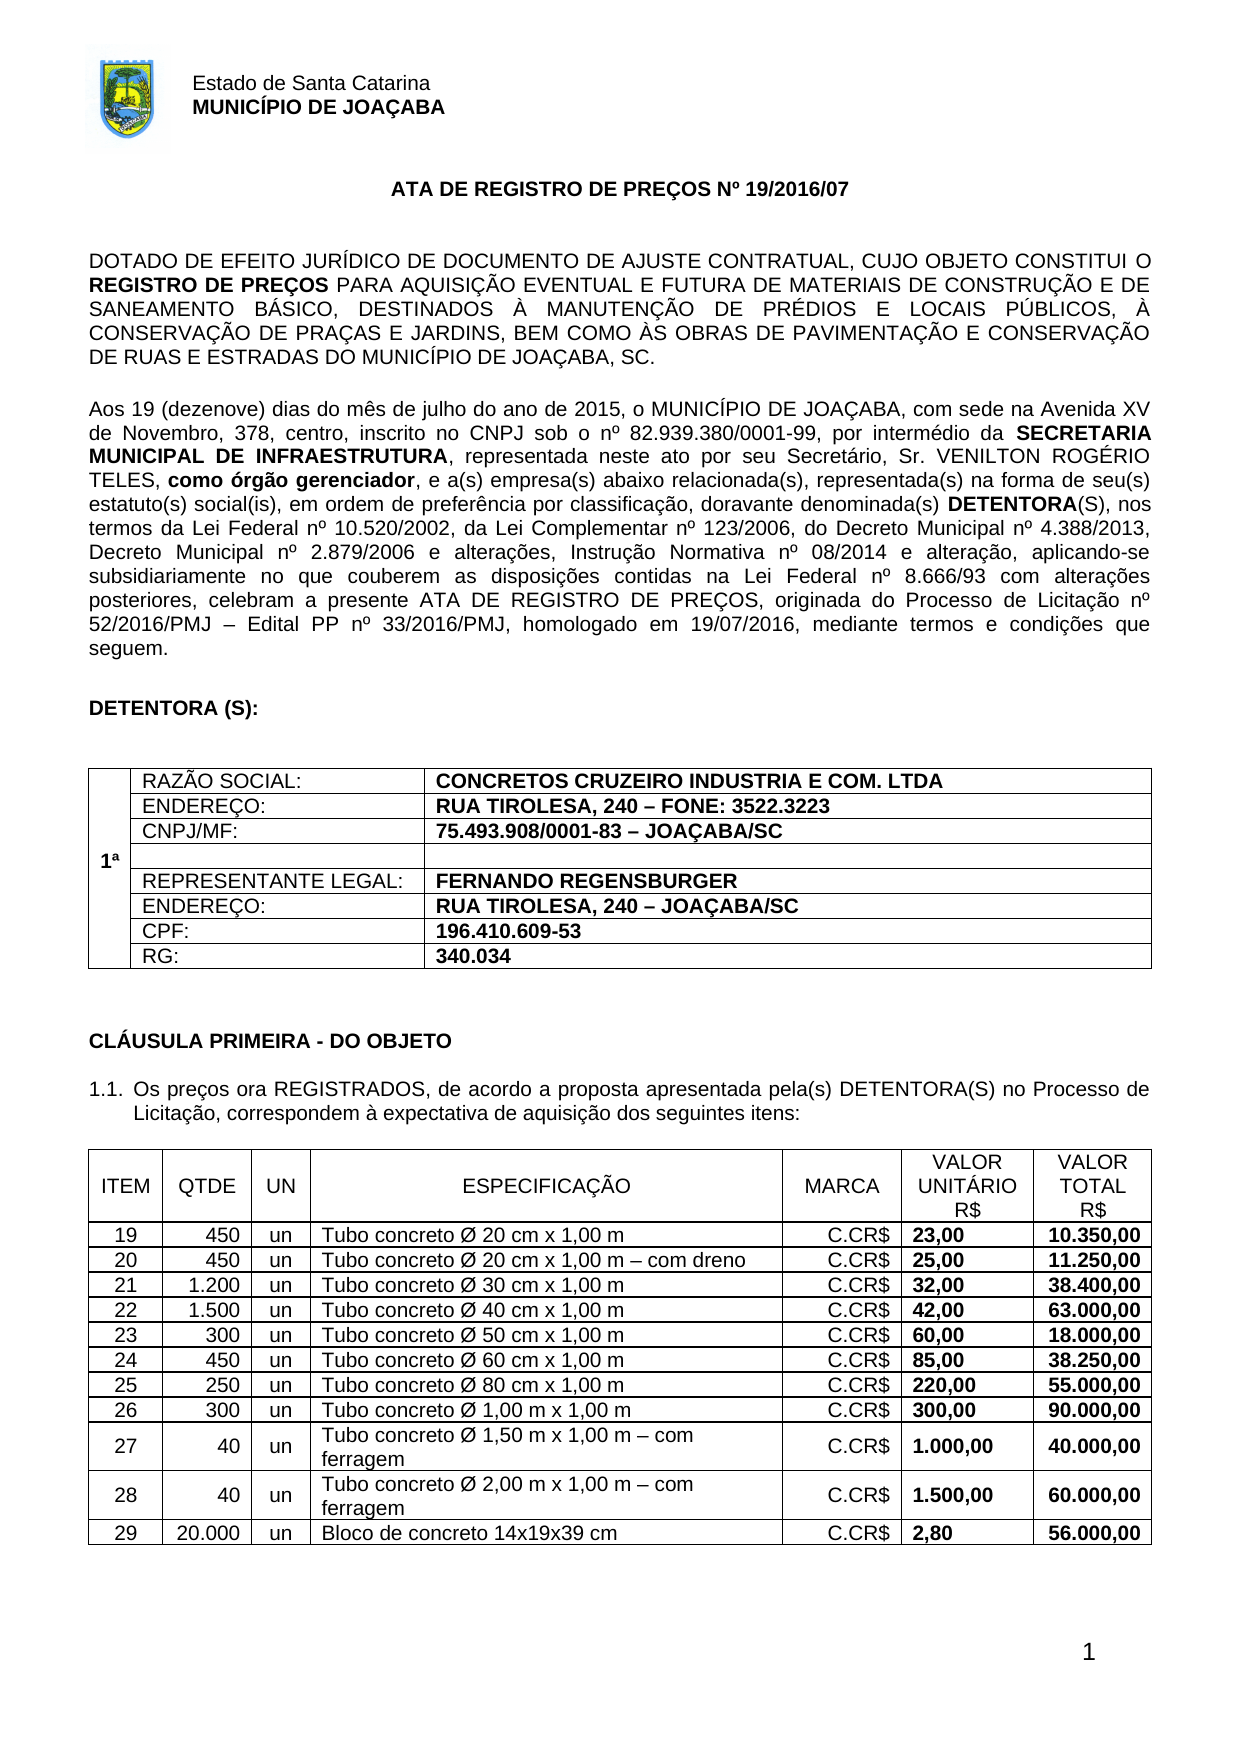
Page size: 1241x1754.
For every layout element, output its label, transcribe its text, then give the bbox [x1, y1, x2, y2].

table_cell un [252, 1423, 310, 1470]
table_cell 28 [89, 1471, 162, 1519]
table_cell 60.000,00 [1034, 1471, 1151, 1519]
table_cell Tubo concreto Ø 20 cm x 1,00 m [311, 1223, 782, 1246]
table_cell Tubo concreto Ø 30 cm x 1,00 m [311, 1273, 782, 1296]
table_cell C.CR$ [783, 1323, 901, 1346]
table_cell 42,00 [902, 1298, 1033, 1321]
table_cell [131, 844, 424, 868]
table_cell 450 [163, 1223, 251, 1246]
table_cell 300 [163, 1398, 251, 1421]
table_cell 23,00 [902, 1223, 1033, 1246]
table_cell un [252, 1373, 310, 1396]
table_cell Tubo concreto Ø 1,50 m x 1,00 m – com ferragem [311, 1423, 782, 1470]
table_cell 25,00 [902, 1248, 1033, 1271]
table_cell 340.034 [425, 944, 1151, 968]
table_cell un [252, 1398, 310, 1421]
table_cell 29 [89, 1520, 162, 1544]
table_cell un [252, 1223, 310, 1246]
table_cell Tubo concreto Ø 80 cm x 1,00 m [311, 1373, 782, 1396]
table_cell C.CR$ [783, 1373, 901, 1396]
table_cell FERNANDO REGENSBURGER [425, 869, 1151, 893]
table_cell 2,80 [902, 1520, 1033, 1544]
text ATA DE REGISTRO DE PREÇOS Nº 19/2016/07 [89, 177, 1152, 201]
table_header CONCRETOS CRUZEIRO INDUSTRIA E COM. LTDA [425, 769, 1151, 793]
table_cell 24 [89, 1348, 162, 1371]
table_cell Tubo concreto Ø 1,00 m x 1,00 m [311, 1398, 782, 1421]
text DOTADO DE EFEITO JURÍDICO DE DOCUMENTO DE AJUSTE CONTRATUAL, CUJO OBJETO CONSTITUI O REGISTRO DE PREÇOS PARA AQUISIÇÃO EVENTUAL E FUTURA DE MATERIAIS DE CONSTRUÇÃO E DE SANEAMENTO BÁSICO, DESTINADOS À MANUTENÇÃO DE PRÉDIOS E LOCAIS PÚBLICOS, À CONSERVAÇÃO DE PRAÇAS E JARDINS, BEM COMO ÀS OBRAS DE PAVIMENTAÇÃO E CONSERVAÇÃO DE RUAS E ESTRADAS DO MUNICÍPIO DE JOAÇABA, SC. [89, 249, 1152, 369]
table_cell un [252, 1471, 310, 1519]
table_cell 300 [163, 1323, 251, 1346]
table_cell C.CR$ [783, 1298, 901, 1321]
table_cell RG: [131, 944, 424, 968]
table_cell 21 [89, 1273, 162, 1296]
list Os preços ora REGISTRADOS, de acordo a proposta apresentada pela(s) DETENTORA(S) no Processo de Licitação, correspondem à expectativa de aquisição dos seguintes itens: [89, 1077, 1152, 1124]
table_header ITEM [89, 1150, 162, 1221]
table_cell 27 [89, 1423, 162, 1470]
table_header VALOR UNITÁRIO R$ [902, 1150, 1033, 1221]
table_cell 56.000,00 [1034, 1520, 1151, 1544]
table_cell 25 [89, 1373, 162, 1396]
table_cell 1.000,00 [902, 1423, 1033, 1470]
table_cell 250 [163, 1373, 251, 1396]
table_cell CPF: [131, 919, 424, 943]
table_cell 300,00 [902, 1398, 1033, 1421]
table_header 1ª [89, 769, 130, 968]
table_cell 40.000,00 [1034, 1423, 1151, 1470]
table_cell 1.200 [163, 1273, 251, 1296]
table_cell C.CR$ [783, 1471, 901, 1519]
table_cell C.CR$ [783, 1348, 901, 1371]
table_cell 22 [89, 1298, 162, 1321]
table_header RAZÃO SOCIAL: [131, 769, 424, 793]
table_cell Tubo concreto Ø 50 cm x 1,00 m [311, 1323, 782, 1346]
table_cell 450 [163, 1348, 251, 1371]
text Aos 19 (dezenove) dias do mês de julho do ano de 2015, o MUNICÍPIO DE JOAÇABA, com sede na Avenida XV de Novembro, 378, centro, inscrito no CNPJ sob o nº 82.939.380/0001-99, por intermédio da SECRETARIA MUNICIPAL DE INFRAESTRUTURA, representada neste ato por seu Secretário, Sr. VENILTON ROGÉRIO TELES, como órgão gerenciador, e a(s) empresa(s) abaixo relacionada(s), representada(s) na forma de seu(s) estatuto(s) social(is), em ordem de preferência por classificação, doravante denominada(s) DETENTORA(S), nos termos da Lei Federal nº 10.520/2002, da Lei Complementar nº 123/2006, do Decreto Municipal nº 4.388/2013, Decreto Municipal nº 2.879/2006 e alterações, Instrução Normativa nº 08/2014 e alteração, aplicando-se subsidiariamente no que couberem as disposições contidas na Lei Federal nº 8.666/93 com alterações posteriores, celebram a presente ATA DE REGISTRO DE PREÇOS, originada do Processo de Licitação nº 52/2016/PMJ – Edital PP nº 33/2016/PMJ, homologado em 19/07/2016, mediante termos e condições que seguem. [89, 396, 1152, 660]
table_cell RUA TIROLESA, 240 – FONE: 3522.3223 [425, 794, 1151, 818]
table_cell REPRESENTANTE LEGAL: [131, 869, 424, 893]
table_cell RUA TIROLESA, 240 – JOAÇABA/SC [425, 894, 1151, 918]
table_cell C.CR$ [783, 1273, 901, 1296]
table_cell 220,00 [902, 1373, 1033, 1396]
table_header ESPECIFICAÇÃO [311, 1150, 782, 1221]
table_cell 11.250,00 [1034, 1248, 1151, 1271]
table_header QTDE [163, 1150, 251, 1221]
table_cell Tubo concreto Ø 60 cm x 1,00 m [311, 1348, 782, 1371]
table_cell 20 [89, 1248, 162, 1271]
table_cell 1.500 [163, 1298, 251, 1321]
table_cell 38.400,00 [1034, 1273, 1151, 1296]
table_cell 196.410.609-53 [425, 919, 1151, 943]
table_cell 19 [89, 1223, 162, 1246]
table_cell Tubo concreto Ø 2,00 m x 1,00 m – com ferragem [311, 1471, 782, 1519]
table_header VALOR TOTAL R$ [1034, 1150, 1151, 1221]
text DETENTORA (S): [89, 696, 1152, 720]
table_cell Tubo concreto Ø 40 cm x 1,00 m [311, 1298, 782, 1321]
table_cell C.CR$ [783, 1223, 901, 1246]
table_header MARCA [783, 1150, 901, 1221]
table_cell 20.000 [163, 1520, 251, 1544]
picture [85, 44, 171, 154]
table_cell un [252, 1248, 310, 1271]
table_cell 450 [163, 1248, 251, 1271]
table_cell C.CR$ [783, 1398, 901, 1421]
table_cell 60,00 [902, 1323, 1033, 1346]
table_cell C.CR$ [783, 1520, 901, 1544]
table_cell 75.493.908/0001-83 – JOAÇABA/SC [425, 819, 1151, 843]
table_cell Tubo concreto Ø 20 cm x 1,00 m – com dreno [311, 1248, 782, 1271]
table_cell un [252, 1273, 310, 1296]
text CLÁUSULA PRIMEIRA - DO OBJETO [89, 1029, 1152, 1053]
table_cell ENDEREÇO: [131, 894, 424, 918]
table_cell 26 [89, 1398, 162, 1421]
table_cell 18.000,00 [1034, 1323, 1151, 1346]
table_cell CNPJ/MF: [131, 819, 424, 843]
table_cell un [252, 1323, 310, 1346]
table_header UN [252, 1150, 310, 1221]
table_cell 90.000,00 [1034, 1398, 1151, 1421]
table_cell C.CR$ [783, 1423, 901, 1470]
table_cell 63.000,00 [1034, 1298, 1151, 1321]
table_cell un [252, 1520, 310, 1544]
table_cell un [252, 1298, 310, 1321]
table_cell 32,00 [902, 1273, 1033, 1296]
table_cell Bloco de concreto 14x19x39 cm [311, 1520, 782, 1544]
table_cell 55.000,00 [1034, 1373, 1151, 1396]
table_cell ENDEREÇO: [131, 794, 424, 818]
table_cell 40 [163, 1471, 251, 1519]
table_cell 10.350,00 [1034, 1223, 1151, 1246]
table_cell [425, 844, 1151, 868]
table_cell 23 [89, 1323, 162, 1346]
table_cell 85,00 [902, 1348, 1033, 1371]
table_cell 1.500,00 [902, 1471, 1033, 1519]
table_cell C.CR$ [783, 1248, 901, 1271]
table_cell 38.250,00 [1034, 1348, 1151, 1371]
table_cell 40 [163, 1423, 251, 1470]
table_cell un [252, 1348, 310, 1371]
